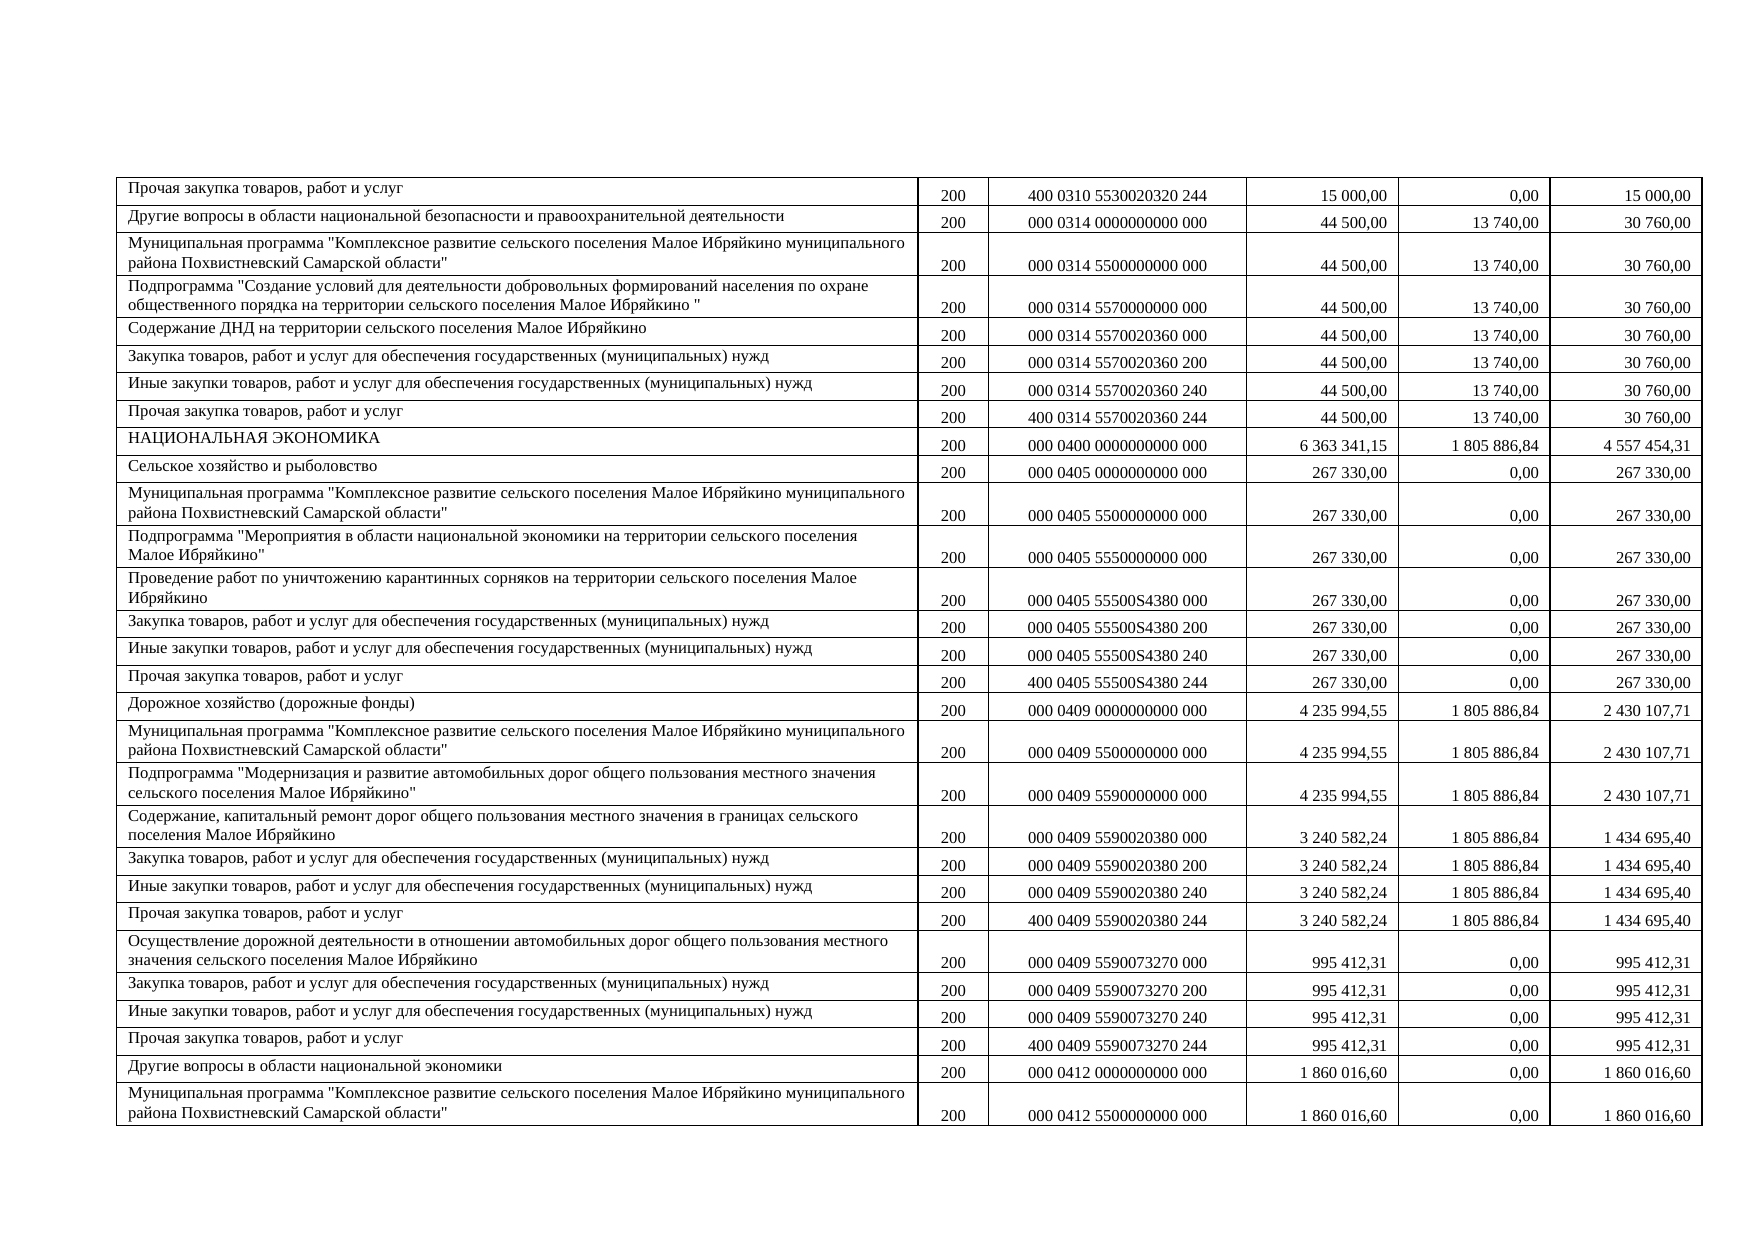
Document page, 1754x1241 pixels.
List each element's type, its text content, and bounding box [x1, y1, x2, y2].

table_cell 267 330,00 [1551, 611, 1701, 637]
table_cell 44 500,00 [1247, 206, 1398, 232]
table_cell Проведение работ по уничтожению карантинных сорняков на территории сельского поселения Малое Ибряйкино [117, 568, 917, 610]
table_cell Закупка товаров, работ и услуг для обеспечения государственных (муниципальных) нужд [117, 848, 917, 875]
table_cell 6 363 341,15 [1247, 428, 1398, 455]
table_cell Закупка товаров, работ и услуг для обеспечения государственных (муниципальных) нужд [117, 346, 917, 372]
table_cell 0,00 [1399, 178, 1549, 205]
table_cell 30 760,00 [1551, 276, 1701, 317]
table_cell 1 805 886,84 [1399, 806, 1549, 847]
table_cell Другие вопросы в области национальной безопасности и правоохранительной деятельности [117, 206, 917, 232]
table_cell 30 760,00 [1551, 233, 1701, 275]
table_cell 995 412,31 [1247, 931, 1398, 972]
table_cell 000 0314 5570020360 240 [989, 373, 1246, 400]
table_cell 000 0412 5500000000 000 [989, 1083, 1246, 1125]
table_cell 13 740,00 [1399, 318, 1549, 345]
table_cell 0,00 [1399, 1028, 1549, 1055]
table_cell 267 330,00 [1247, 568, 1398, 610]
table_cell 13 740,00 [1399, 276, 1549, 317]
table_cell 995 412,31 [1247, 1028, 1398, 1055]
table_cell 200 [919, 401, 988, 427]
table_cell Прочая закупка товаров, работ и услуг [117, 401, 917, 427]
table_cell 200 [919, 763, 988, 805]
table_cell 200 [919, 666, 988, 692]
table_cell 4 235 994,55 [1247, 693, 1398, 720]
table_cell 4 235 994,55 [1247, 763, 1398, 805]
table_cell 0,00 [1399, 1001, 1549, 1027]
table_cell 0,00 [1399, 456, 1549, 482]
table_cell 2 430 107,71 [1551, 693, 1701, 720]
table_cell 400 0310 5530020320 244 [989, 178, 1246, 205]
table_cell 267 330,00 [1247, 526, 1398, 567]
table_cell 267 330,00 [1551, 568, 1701, 610]
table_cell 000 0409 5590000000 000 [989, 763, 1246, 805]
table_cell 200 [919, 638, 988, 665]
table_cell 44 500,00 [1247, 276, 1398, 317]
table_cell 000 0314 5570020360 000 [989, 318, 1246, 345]
table_cell Муниципальная программа "Комплексное развитие сельского поселения Малое Ибряйкино муниципального района Похвистневский Самарской области" [117, 1083, 917, 1125]
table_cell 30 760,00 [1551, 373, 1701, 400]
table_cell 267 330,00 [1247, 483, 1398, 525]
table_cell 267 330,00 [1551, 483, 1701, 525]
table_cell 200 [919, 568, 988, 610]
table_cell 400 0409 5590020380 244 [989, 903, 1246, 930]
table_cell 1 434 695,40 [1551, 903, 1701, 930]
table_cell 13 740,00 [1399, 233, 1549, 275]
table_cell 200 [919, 611, 988, 637]
table_cell 000 0409 5590020380 000 [989, 806, 1246, 847]
table_cell 200 [919, 456, 988, 482]
table_cell 0,00 [1399, 568, 1549, 610]
table_cell Прочая закупка товаров, работ и услуг [117, 666, 917, 692]
table_cell Осуществление дорожной деятельности в отношении автомобильных дорог общего пользования местного значения сельского поселения Малое Ибряйкино [117, 931, 917, 972]
table_cell Прочая закупка товаров, работ и услуг [117, 903, 917, 930]
table_cell 0,00 [1399, 666, 1549, 692]
table_cell 200 [919, 848, 988, 875]
table_cell 13 740,00 [1399, 206, 1549, 232]
table_cell 267 330,00 [1551, 666, 1701, 692]
table_cell 000 0314 5570020360 200 [989, 346, 1246, 372]
table_cell Иные закупки товаров, работ и услуг для обеспечения государственных (муниципальных) нужд [117, 638, 917, 665]
table_cell 000 0405 5500000000 000 [989, 483, 1246, 525]
table_cell 995 412,31 [1551, 1001, 1701, 1027]
table_cell 4 235 994,55 [1247, 721, 1398, 762]
table_cell 44 500,00 [1247, 346, 1398, 372]
table_cell 1 860 016,60 [1247, 1083, 1398, 1125]
table_cell 1 805 886,84 [1399, 848, 1549, 875]
table_cell 200 [919, 1028, 988, 1055]
table_cell 000 0405 5550000000 000 [989, 526, 1246, 567]
table_cell Другие вопросы в области национальной экономики [117, 1056, 917, 1082]
table_cell 400 0405 55500S4380 244 [989, 666, 1246, 692]
table_cell 0,00 [1399, 611, 1549, 637]
table_cell 267 330,00 [1551, 526, 1701, 567]
table_cell 1 434 695,40 [1551, 806, 1701, 847]
table_cell 000 0314 5570000000 000 [989, 276, 1246, 317]
table_cell 1 805 886,84 [1399, 428, 1549, 455]
table_cell 000 0405 55500S4380 000 [989, 568, 1246, 610]
table_cell 30 760,00 [1551, 401, 1701, 427]
table_cell Содержание ДНД на территории сельского поселения Малое Ибряйкино [117, 318, 917, 345]
table_cell 0,00 [1399, 973, 1549, 1000]
table_cell 0,00 [1399, 526, 1549, 567]
table_cell Содержание, капитальный ремонт дорог общего пользования местного значения в границах сельского поселения Малое Ибряйкино [117, 806, 917, 847]
table_cell 1 434 695,40 [1551, 848, 1701, 875]
table_cell 995 412,31 [1247, 973, 1398, 1000]
table_cell Муниципальная программа "Комплексное развитие сельского поселения Малое Ибряйкино муниципального района Похвистневский Самарской области" [117, 233, 917, 275]
table_cell 0,00 [1399, 1056, 1549, 1082]
table_cell 200 [919, 483, 988, 525]
table_cell 000 0409 5500000000 000 [989, 721, 1246, 762]
table_cell 30 760,00 [1551, 318, 1701, 345]
table_cell Закупка товаров, работ и услуг для обеспечения государственных (муниципальных) нужд [117, 611, 917, 637]
table_cell Подпрограмма "Создание условий для деятельности добровольных формирований населения по охране общественного порядка на территории сельского поселения Малое Ибряйкино " [117, 276, 917, 317]
table_cell 000 0409 5590073270 000 [989, 931, 1246, 972]
table_cell Муниципальная программа "Комплексное развитие сельского поселения Малое Ибряйкино муниципального района Похвистневский Самарской области" [117, 483, 917, 525]
table_cell 267 330,00 [1551, 638, 1701, 665]
table_cell 000 0405 0000000000 000 [989, 456, 1246, 482]
table_cell 267 330,00 [1247, 611, 1398, 637]
table_cell 200 [919, 693, 988, 720]
table_cell 267 330,00 [1247, 456, 1398, 482]
table_cell 1 805 886,84 [1399, 721, 1549, 762]
table_cell 200 [919, 806, 988, 847]
table_cell 200 [919, 876, 988, 902]
table_cell 995 412,31 [1551, 931, 1701, 972]
table_cell Иные закупки товаров, работ и услуг для обеспечения государственных (муниципальных) нужд [117, 373, 917, 400]
table_cell 000 0409 5590073270 240 [989, 1001, 1246, 1027]
table_cell 13 740,00 [1399, 401, 1549, 427]
table_cell Муниципальная программа "Комплексное развитие сельского поселения Малое Ибряйкино муниципального района Похвистневский Самарской области" [117, 721, 917, 762]
table_cell Подпрограмма "Мероприятия в области национальной экономики на территории сельского поселения Малое Ибряйкино" [117, 526, 917, 567]
table_cell 000 0409 5590020380 200 [989, 848, 1246, 875]
table_cell 1 860 016,60 [1551, 1083, 1701, 1125]
table_cell Прочая закупка товаров, работ и услуг [117, 1028, 917, 1055]
table_cell 995 412,31 [1551, 973, 1701, 1000]
table_cell 267 330,00 [1247, 666, 1398, 692]
table_cell 3 240 582,24 [1247, 876, 1398, 902]
table_cell 4 557 454,31 [1551, 428, 1701, 455]
table_cell 44 500,00 [1247, 318, 1398, 345]
table_cell 200 [919, 346, 988, 372]
table_cell 200 [919, 373, 988, 400]
table_cell 30 760,00 [1551, 346, 1701, 372]
table_cell 000 0409 5590073270 200 [989, 973, 1246, 1000]
table_cell 000 0412 0000000000 000 [989, 1056, 1246, 1082]
table_cell 400 0409 5590073270 244 [989, 1028, 1246, 1055]
table_cell 267 330,00 [1551, 456, 1701, 482]
table_cell 400 0314 5570020360 244 [989, 401, 1246, 427]
table_cell 1 860 016,60 [1247, 1056, 1398, 1082]
table_cell 000 0314 5500000000 000 [989, 233, 1246, 275]
table_cell Иные закупки товаров, работ и услуг для обеспечения государственных (муниципальных) нужд [117, 1001, 917, 1027]
table_cell 200 [919, 526, 988, 567]
table_cell 000 0400 0000000000 000 [989, 428, 1246, 455]
table_cell Прочая закупка товаров, работ и услуг [117, 178, 917, 205]
table_cell 30 760,00 [1551, 206, 1701, 232]
table_cell 3 240 582,24 [1247, 848, 1398, 875]
table_cell 1 805 886,84 [1399, 903, 1549, 930]
table_cell 0,00 [1399, 483, 1549, 525]
table_cell 15 000,00 [1247, 178, 1398, 205]
table_cell 200 [919, 206, 988, 232]
table_cell Закупка товаров, работ и услуг для обеспечения государственных (муниципальных) нужд [117, 973, 917, 1000]
table_cell 000 0409 5590020380 240 [989, 876, 1246, 902]
table_cell 200 [919, 233, 988, 275]
table_cell 3 240 582,24 [1247, 903, 1398, 930]
table_cell 1 805 886,84 [1399, 693, 1549, 720]
table_cell 995 412,31 [1551, 1028, 1701, 1055]
table_cell 0,00 [1399, 931, 1549, 972]
table_cell 1 860 016,60 [1551, 1056, 1701, 1082]
table_cell 200 [919, 721, 988, 762]
table_cell 200 [919, 1083, 988, 1125]
table_cell 200 [919, 973, 988, 1000]
table_cell 200 [919, 318, 988, 345]
table_cell Иные закупки товаров, работ и услуг для обеспечения государственных (муниципальных) нужд [117, 876, 917, 902]
table_cell 000 0405 55500S4380 200 [989, 611, 1246, 637]
table_cell 200 [919, 1001, 988, 1027]
table_cell Подпрограмма "Модернизация и развитие автомобильных дорог общего пользования местного значения сельского поселения Малое Ибряйкино" [117, 763, 917, 805]
table_cell Дорожное хозяйство (дорожные фонды) [117, 693, 917, 720]
table_cell 000 0409 0000000000 000 [989, 693, 1246, 720]
table_cell 200 [919, 903, 988, 930]
table_cell 200 [919, 1056, 988, 1082]
table_cell 200 [919, 931, 988, 972]
table_cell 3 240 582,24 [1247, 806, 1398, 847]
table_cell 15 000,00 [1551, 178, 1701, 205]
table_cell НАЦИОНАЛЬНАЯ ЭКОНОМИКА [117, 428, 917, 455]
table_cell 2 430 107,71 [1551, 721, 1701, 762]
table_cell 000 0314 0000000000 000 [989, 206, 1246, 232]
table_cell 0,00 [1399, 1083, 1549, 1125]
table_cell 2 430 107,71 [1551, 763, 1701, 805]
table_cell 000 0405 55500S4380 240 [989, 638, 1246, 665]
table_cell 1 805 886,84 [1399, 876, 1549, 902]
table_cell 200 [919, 428, 988, 455]
table_cell 13 740,00 [1399, 346, 1549, 372]
table_cell 267 330,00 [1247, 638, 1398, 665]
table_cell 13 740,00 [1399, 373, 1549, 400]
table_cell 44 500,00 [1247, 401, 1398, 427]
table_cell 0,00 [1399, 638, 1549, 665]
table_cell 995 412,31 [1247, 1001, 1398, 1027]
table_cell 1 805 886,84 [1399, 763, 1549, 805]
table_cell 44 500,00 [1247, 373, 1398, 400]
table_cell 200 [919, 178, 988, 205]
table_cell 200 [919, 276, 988, 317]
table_cell 1 434 695,40 [1551, 876, 1701, 902]
table_cell Сельское хозяйство и рыболовство [117, 456, 917, 482]
table_cell 44 500,00 [1247, 233, 1398, 275]
